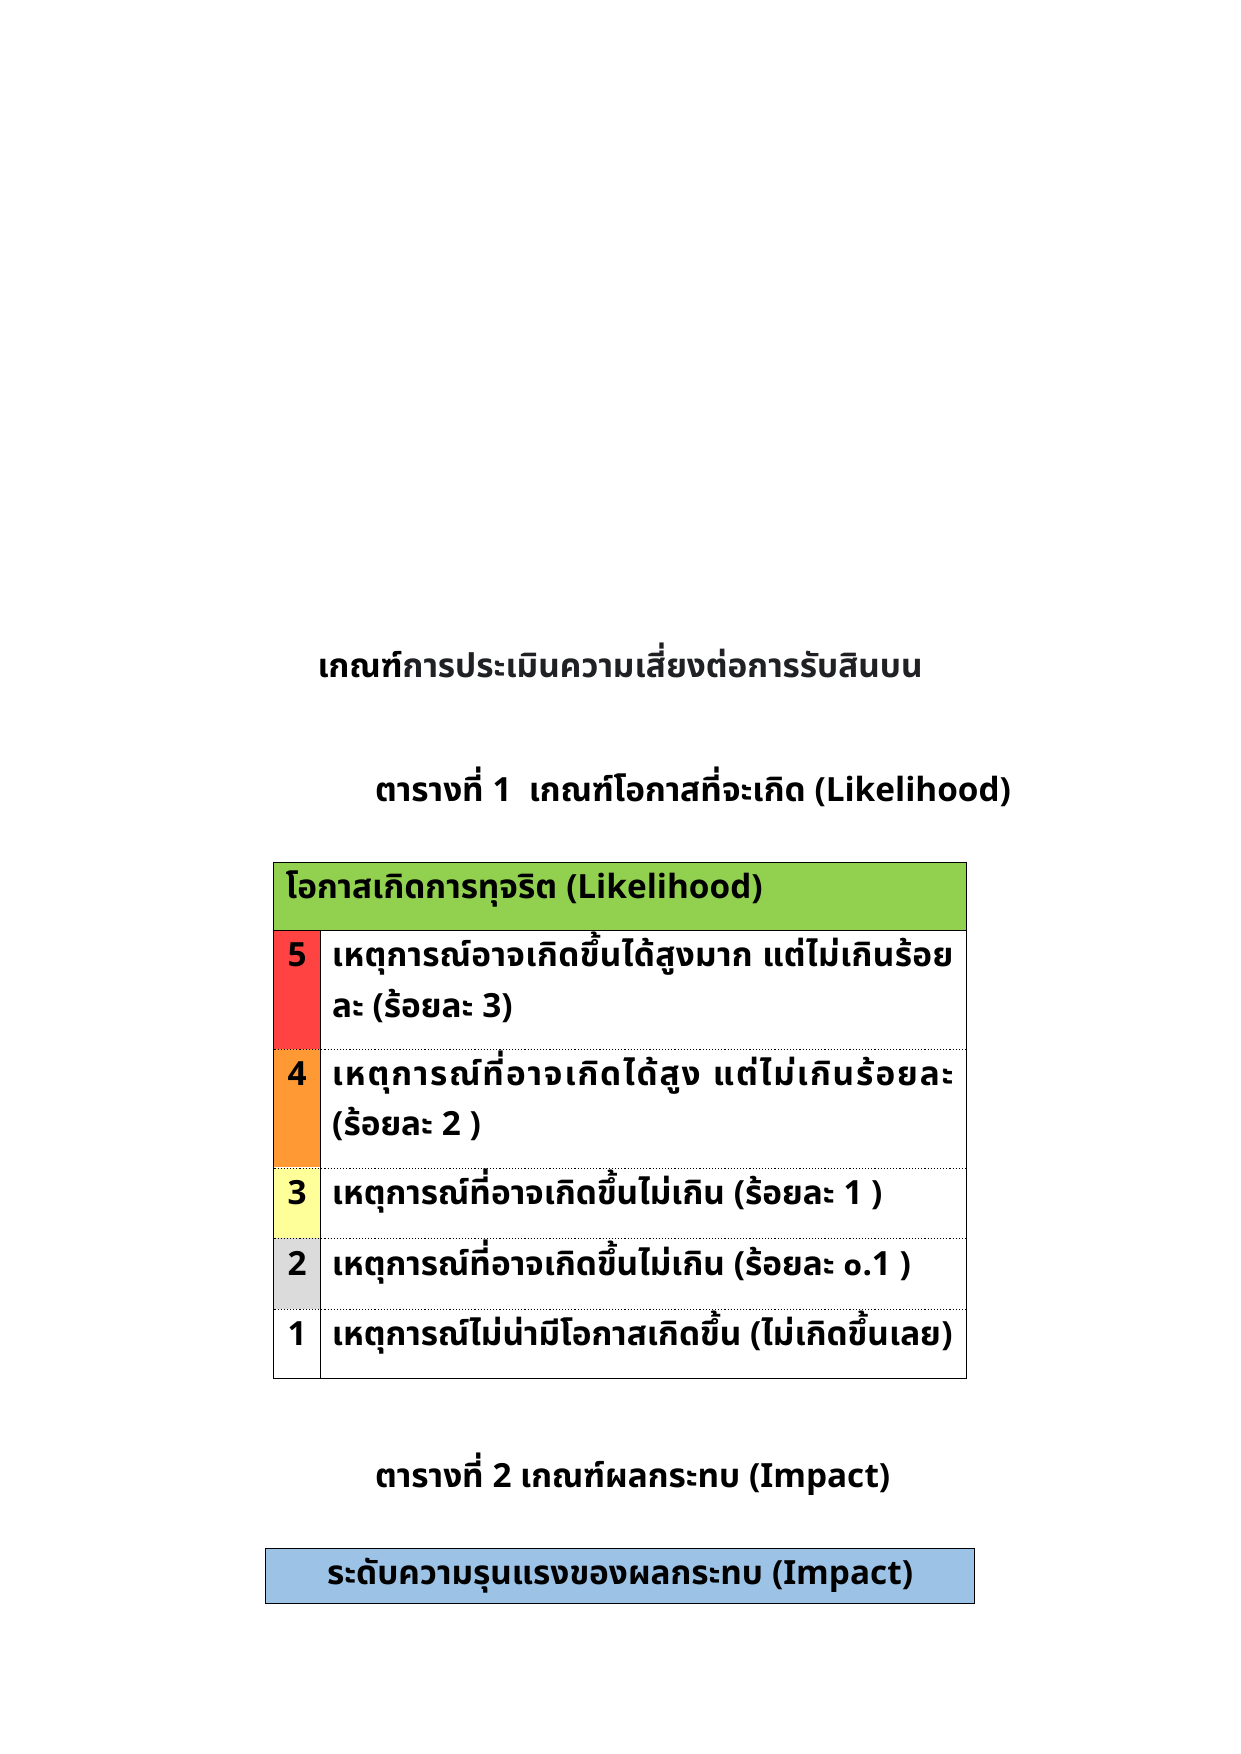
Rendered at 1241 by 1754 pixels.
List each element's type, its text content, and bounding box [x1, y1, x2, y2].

table_cell 5 [274, 931, 320, 1049]
table_cell เหตุการณ์ที่อาจเกิดได้สูง แต่ไม่เกินร้อยละ (ร้อยละ 2 ) [321, 1049, 966, 1167]
table_cell เหตุการณ์ที่อาจเกิดขึ้นไม่เกิน (ร้อยละ 1 ) [321, 1168, 966, 1238]
table_cell เหตุการณ์ไม่น่ามีโอกาสเกิดขึ้น (ไม่เกิดขึ้นเลย) [321, 1309, 966, 1377]
text เกณฑ์การประเมินความเสี่ยงต่อการรับสินบน [149, 642, 1090, 720]
table_cell 2 [274, 1238, 320, 1309]
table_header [266, 1549, 974, 1603]
text ตารางที่ 1 เกณฑ์โอกาสที่จะเกิด (Likelihood) [300, 766, 1090, 816]
table_cell เหตุการณ์อาจเกิดขึ้นได้สูงมาก แต่ไม่เกินร้อยละ (ร้อยละ 3) [321, 931, 966, 1049]
text ตารางที่ 2 เกณฑ์ผลกระทบ (Impact) [300, 1452, 1090, 1503]
table_header โอกาสเกิดการทุจริต (Likelihood) [274, 863, 966, 930]
table_cell 3 [274, 1168, 320, 1238]
table_cell 1 [274, 1309, 320, 1377]
table_cell เหตุการณ์ที่อาจเกิดขึ้นไม่เกิน (ร้อยละ ๐.1 ) [321, 1238, 966, 1309]
table_cell 4 [274, 1049, 320, 1167]
